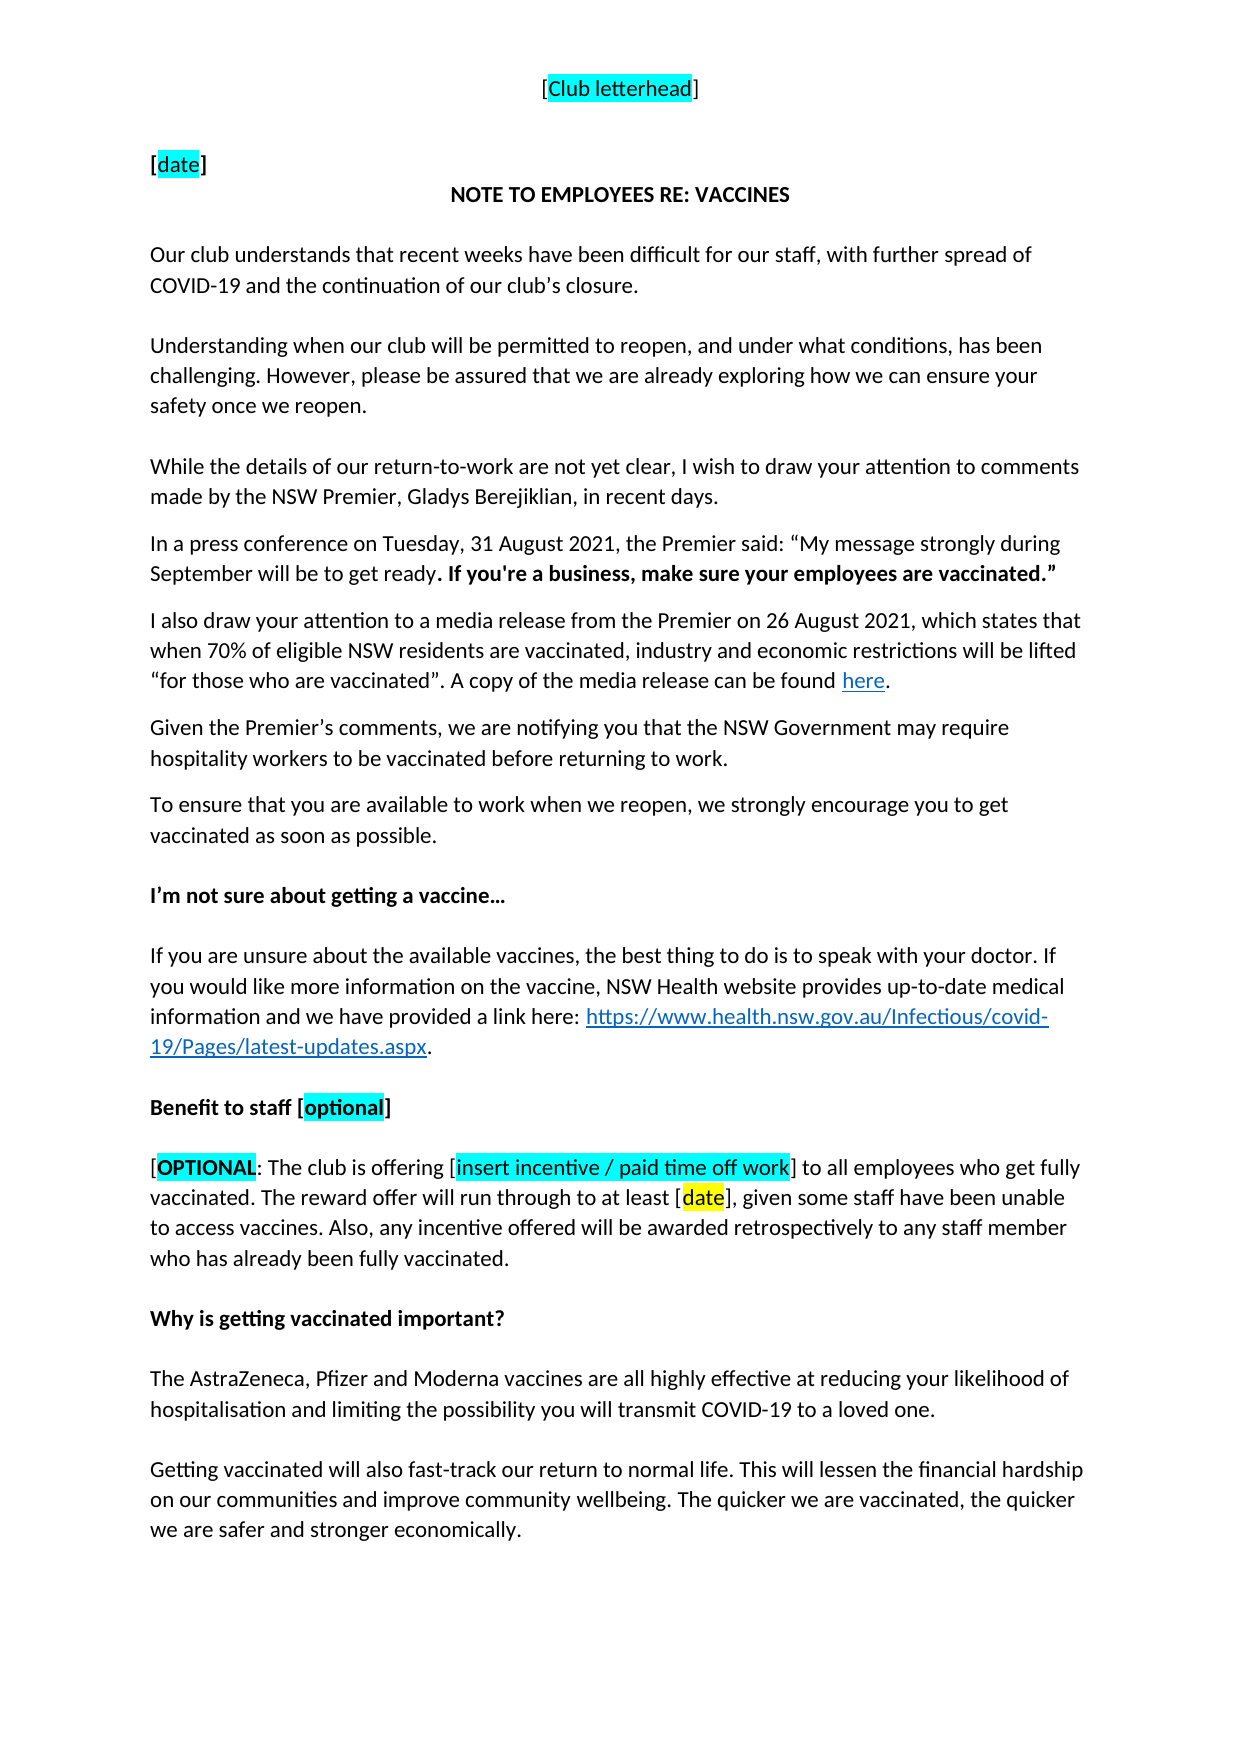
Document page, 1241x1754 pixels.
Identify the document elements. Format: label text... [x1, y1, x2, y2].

text To ensure that you are available to work when we reopen, we strongly encourage you to get vaccinated as soon as possible. [150, 791, 1090, 849]
text NOTE TO EMPLOYEES RE: VACCINES [150, 180, 1090, 208]
text Given the Premier’s comments, we are notifying you that the NSW Government may require hospitality workers to be vaccinated before returning to work. [150, 713, 1090, 772]
text Understanding when our club will be permitted to reopen, and under what conditions, has been challenging. However, please be assured that we are already exploring how we can ensure your safety once we reopen. [150, 331, 1090, 420]
text [date] [199, 150, 1090, 178]
text If you are unsure about the available vaccines, the best thing to do is to speak with your doctor. If you would like more information on the vaccine, NSW Health website provides up-to-date medical information and we have provided a link here: https://www.health.nsw.gov.au/Infectious/covid-19/Pages/latest-updates.aspx. [150, 942, 1090, 1060]
text Our club understands that recent weeks have been difficult for our staff, with further spread of COVID-19 and the continuation of our club’s closure. [150, 241, 1090, 299]
text I’m not sure about getting a vaccine… [150, 881, 1090, 909]
text Getting vaccinated will also fast-track our return to normal life. This will lessen the financial hardship on our communities and improve community wellbeing. The quicker we are vaccinated, the quicker we are safer and stronger economically. [150, 1455, 1090, 1544]
text The AstraZeneca, Pfizer and Moderna vaccines are all highly effective at reducing your likelihood of hospitalisation and limiting the possibility you will transmit COVID-19 to a loved one. [150, 1364, 1090, 1423]
text In a press conference on Tuesday, 31 August 2021, the Premier said: “My message strongly during September will be to get ready. If you're a business, make sure your employees are vaccinated.” [150, 529, 1090, 587]
text Benefit to staff [optional] [150, 1093, 304, 1121]
text Why is getting vaccinated important? [150, 1304, 1090, 1332]
text I also draw your attention to a media release from the Premier on 26 August 2021, which states that when 70% of eligible NSW residents are vaccinated, industry and economic restrictions will be lifted “for those who are vaccinated”. A copy of the media release can be found here. [150, 606, 1090, 695]
text While the details of our return-to-work are not yet clear, I wish to draw your attention to comments made by the NSW Premier, Gladys Berejiklian, in recent days. [150, 452, 1090, 510]
text [OPTIONAL: The club is offering [insert incentive / paid time off work] to all employees who get fully vaccinated. The reward offer will run through to at least [date], given some staff have been unable to access vaccines. Also, any incentive offered will be awarded retrospectively to any staff member who has already been fully vaccinated. [150, 1153, 1090, 1272]
text Benefit to staff [optional] [384, 1093, 1090, 1121]
